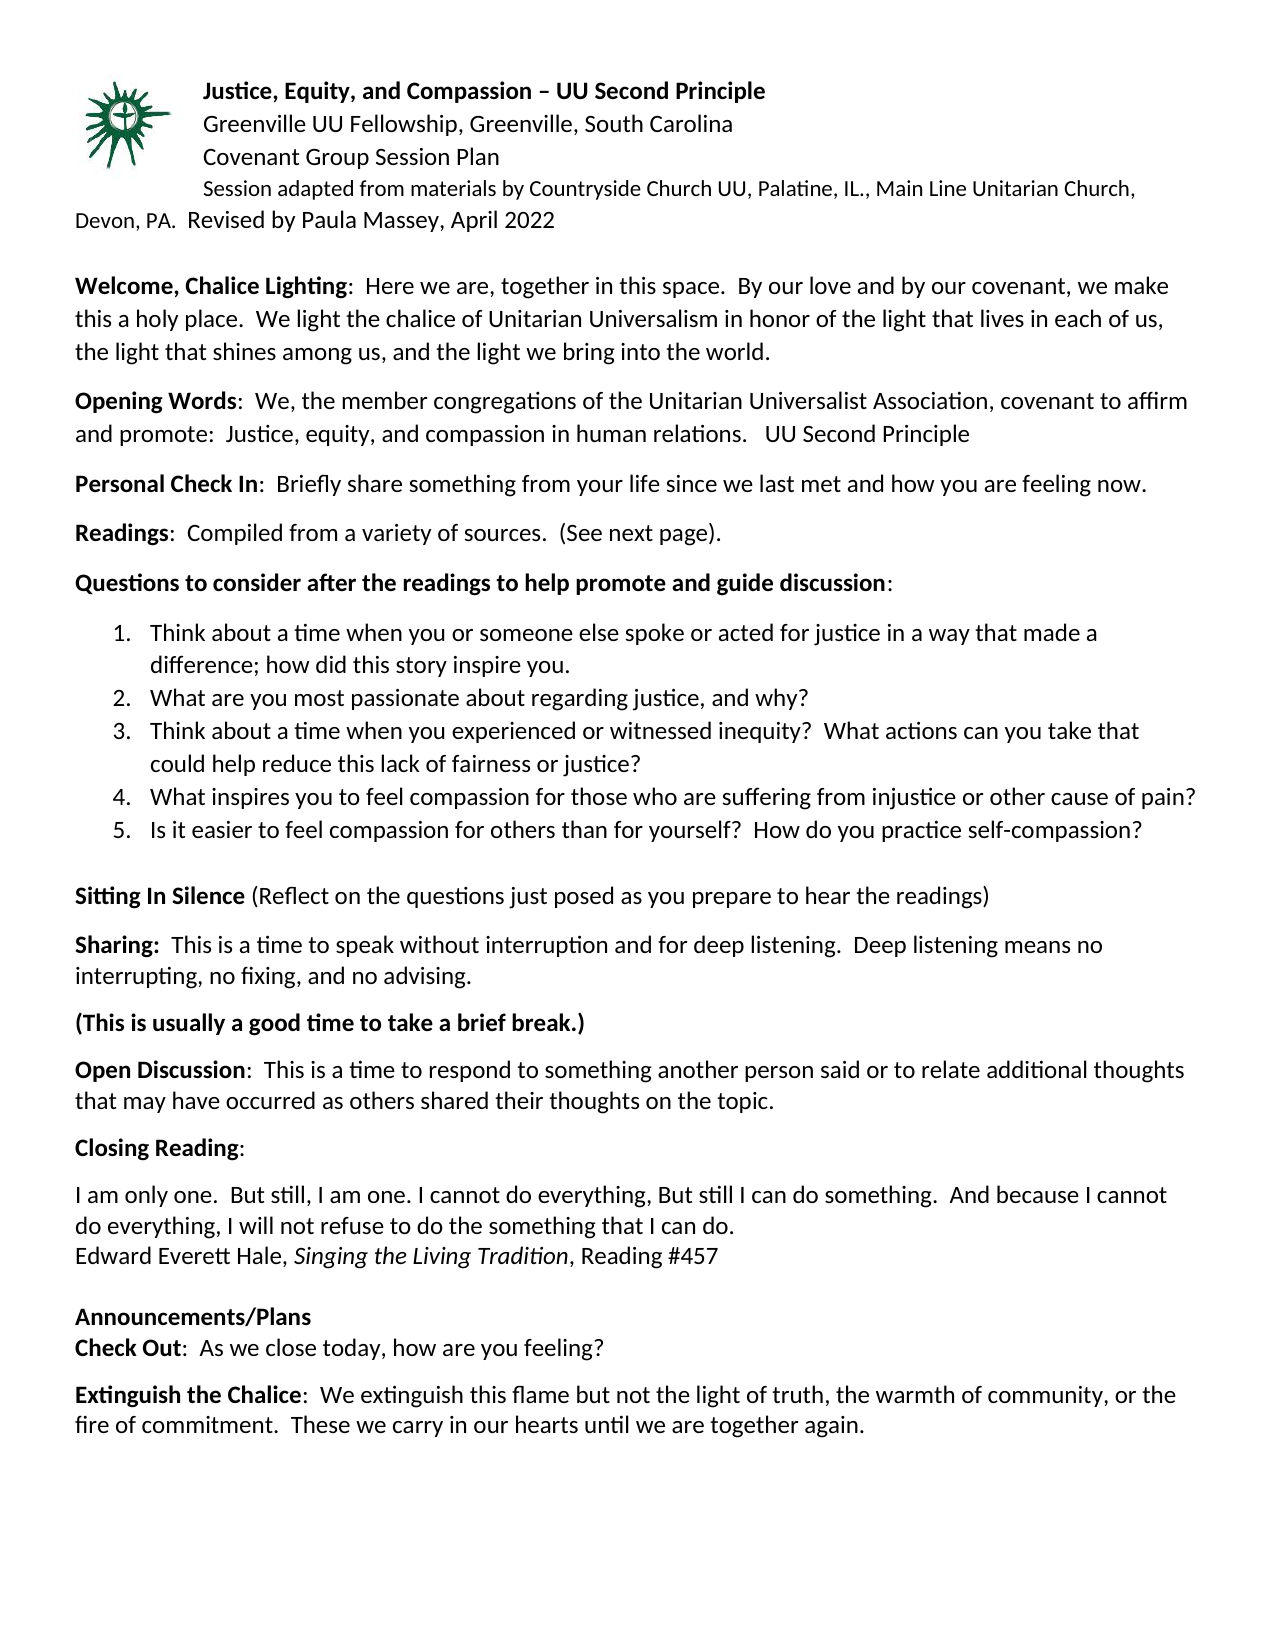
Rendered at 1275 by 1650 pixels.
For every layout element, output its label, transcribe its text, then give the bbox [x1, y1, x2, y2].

list What inspires you to feel compassion for those who are suffering from injustice or other cause of pain? [112, 781, 1200, 812]
text I am only one. But still, I am one. I cannot do everything, But still I can do something. And because I cannot do everything, I will not refuse to do the something that I can do. [75, 1179, 1200, 1240]
text Covenant Group Session Plan [184, 141, 1200, 171]
text Questions to consider after the readings to help promote and guide discussion: [75, 567, 1200, 598]
text Closing Reading: [75, 1132, 1200, 1163]
picture [78, 75, 184, 184]
text Opening Words: We, the member congregations of the Unitarian Universalist Association, covenant to affirm and promote: Justice, equity, and compassion in human relations. UU Second Principle [75, 385, 1200, 449]
text Announcements/Plans [75, 1301, 1200, 1332]
list Think about a time when you experienced or witnessed inequity? What actions can you take that could help reduce this lack of fairness or justice? [112, 715, 1200, 779]
text Personal Check In: Briefly share something from your life since we last met and how you are feeling now. [75, 468, 1200, 498]
list Is it easier to feel compassion for others than for yourself? How do you practice self-compassion? [112, 814, 1200, 845]
text Session adapted from materials by Countryside Church UU, Palatine, IL., Main Line Unitarian Church, Devon, PA. Revised by Paula Massey, April 2022 [75, 174, 1200, 235]
text Greenville UU Fellowship, Greenville, South Carolina [184, 108, 1200, 138]
text Open Discussion: This is a time to respond to something another person said or to relate additional thoughts that may have occurred as others shared their thoughts on the topic. [75, 1054, 1200, 1116]
list Think about a time when you or someone else spoke or acted for justice in a way that made a difference; how did this story inspire you. [112, 617, 1200, 680]
text Readings: Compiled from a variety of sources. (See next page). [75, 517, 1200, 548]
list What are you most passionate about regarding justice, and why? [112, 682, 1200, 713]
text Check Out: As we close today, how are you feeling? [75, 1332, 1200, 1362]
text Edward Everett Hale, Singing the Living Tradition, Reading #457 [75, 1240, 1200, 1271]
text Extinguish the Chalice: We extinguish this flame but not the light of truth, the warmth of community, or the fire of commitment. These we carry in our hearts until we are together again. [75, 1379, 1200, 1440]
text Justice, Equity, and Compassion – UU Second Principle [184, 75, 1200, 106]
list Sitting In Silence (Reflect on the questions just posed as you prepare to hear the readings) [75, 880, 1200, 911]
text Sharing: This is a time to speak without interruption and for deep listening. Deep listening means no interrupting, no fixing, and no advising. [75, 929, 1200, 991]
text (This is usually a good time to take a brief break.) [75, 1007, 1200, 1038]
text Welcome, Chalice Lighting: Here we are, together in this space. By our love and by our covenant, we make this a holy place. We light the chalice of Unitarian Universalism in honor of the light that lives in each of us, the light that shines among us, and the light we bring into the world. [75, 270, 1200, 366]
